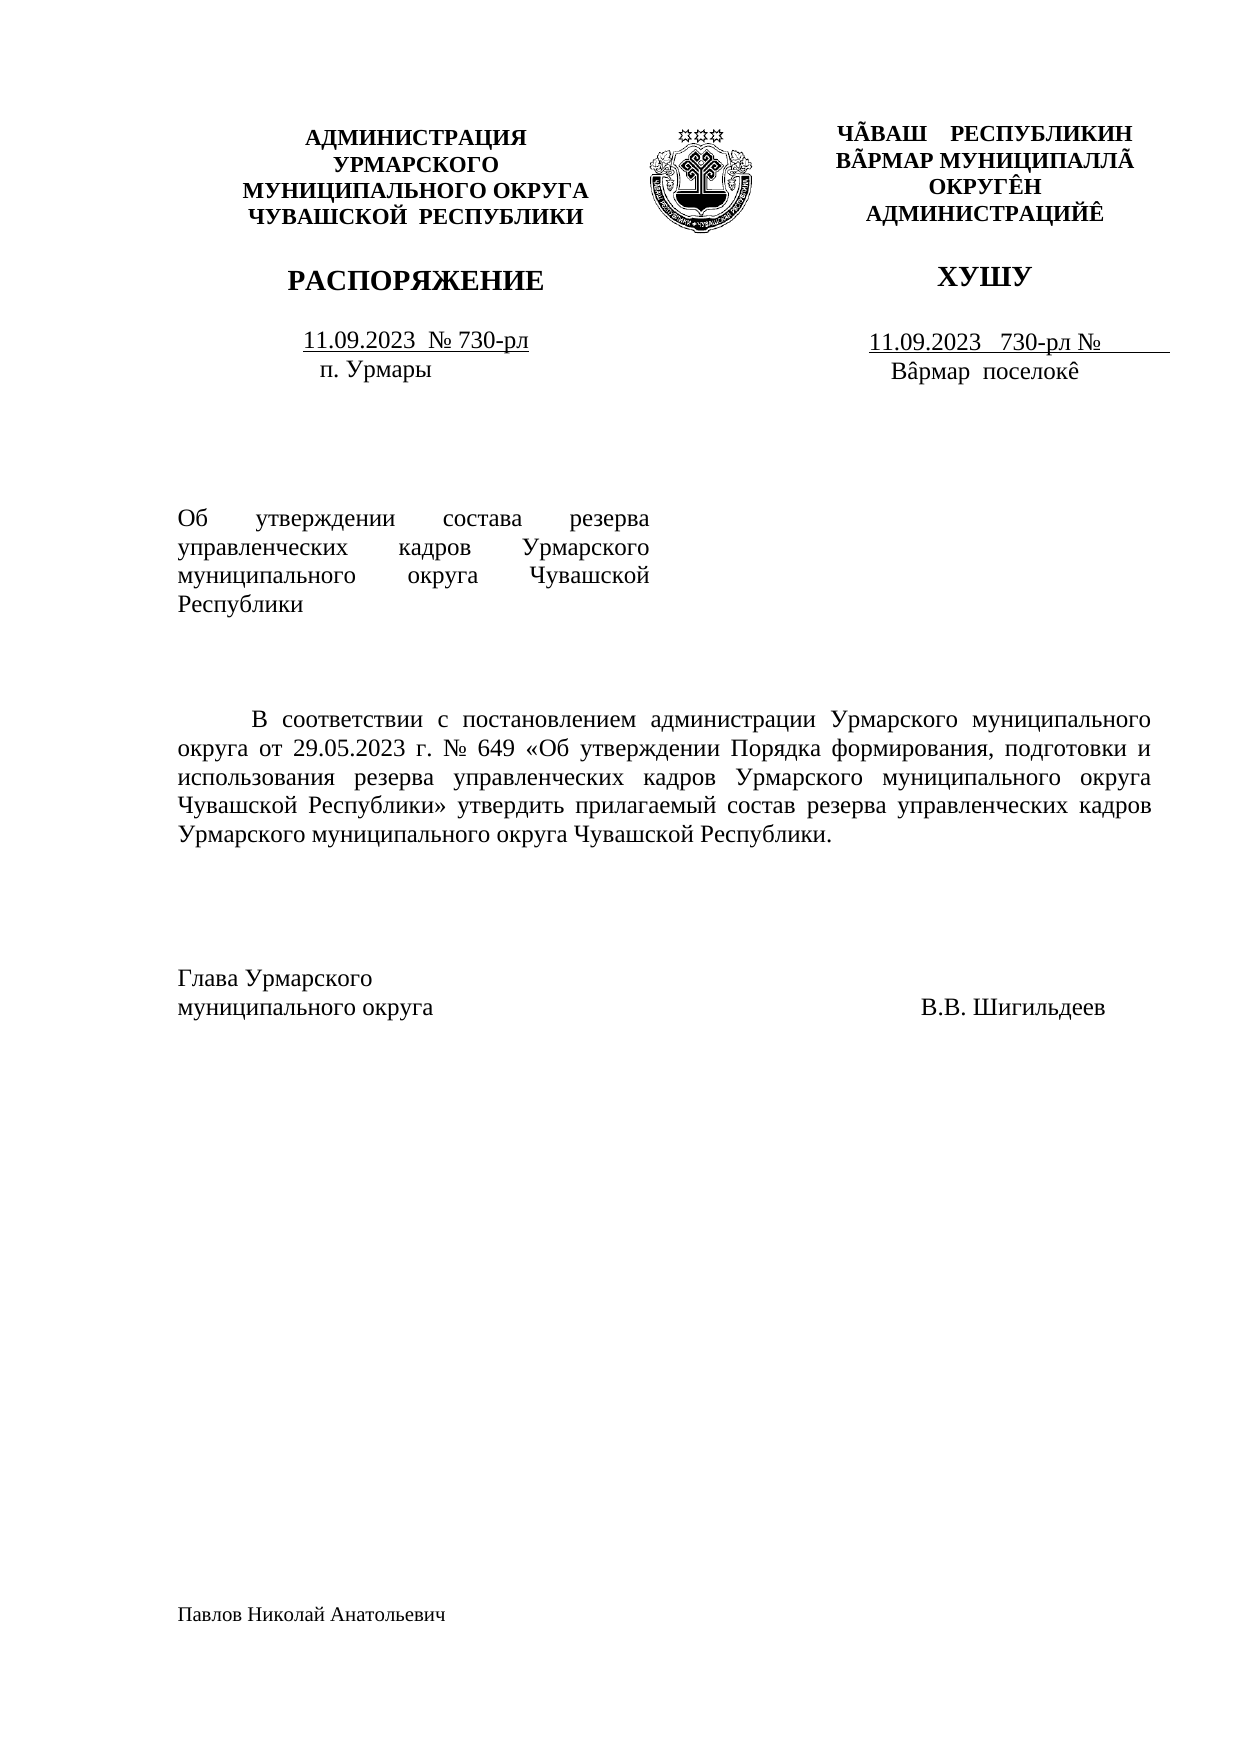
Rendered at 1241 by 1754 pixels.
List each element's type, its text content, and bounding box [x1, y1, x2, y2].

text В соответствии с постановлением администрации Урмарского муниципального округа от 29.05.2023 г. № 649 «Об утверждении Порядка формирования, подготовки и использования резерва управленческих кадров Урмарского муниципального округа Чувашской Республики» утвердить прилагаемый состав резерва управленческих кадров Урмарского муниципального округа Чувашской Республики. [177, 704, 1152, 848]
text Об утверждении состава резерва управленческих кадров Урмарского муниципального округа Чувашской Республики [177, 503, 650, 618]
picture [647, 127, 754, 236]
text Глава Урмарского [177, 963, 1152, 992]
text Павлов Николай Анатольевич [177, 1602, 1152, 1626]
text муниципального округа В.В. Шигильдеев [177, 992, 1152, 1020]
